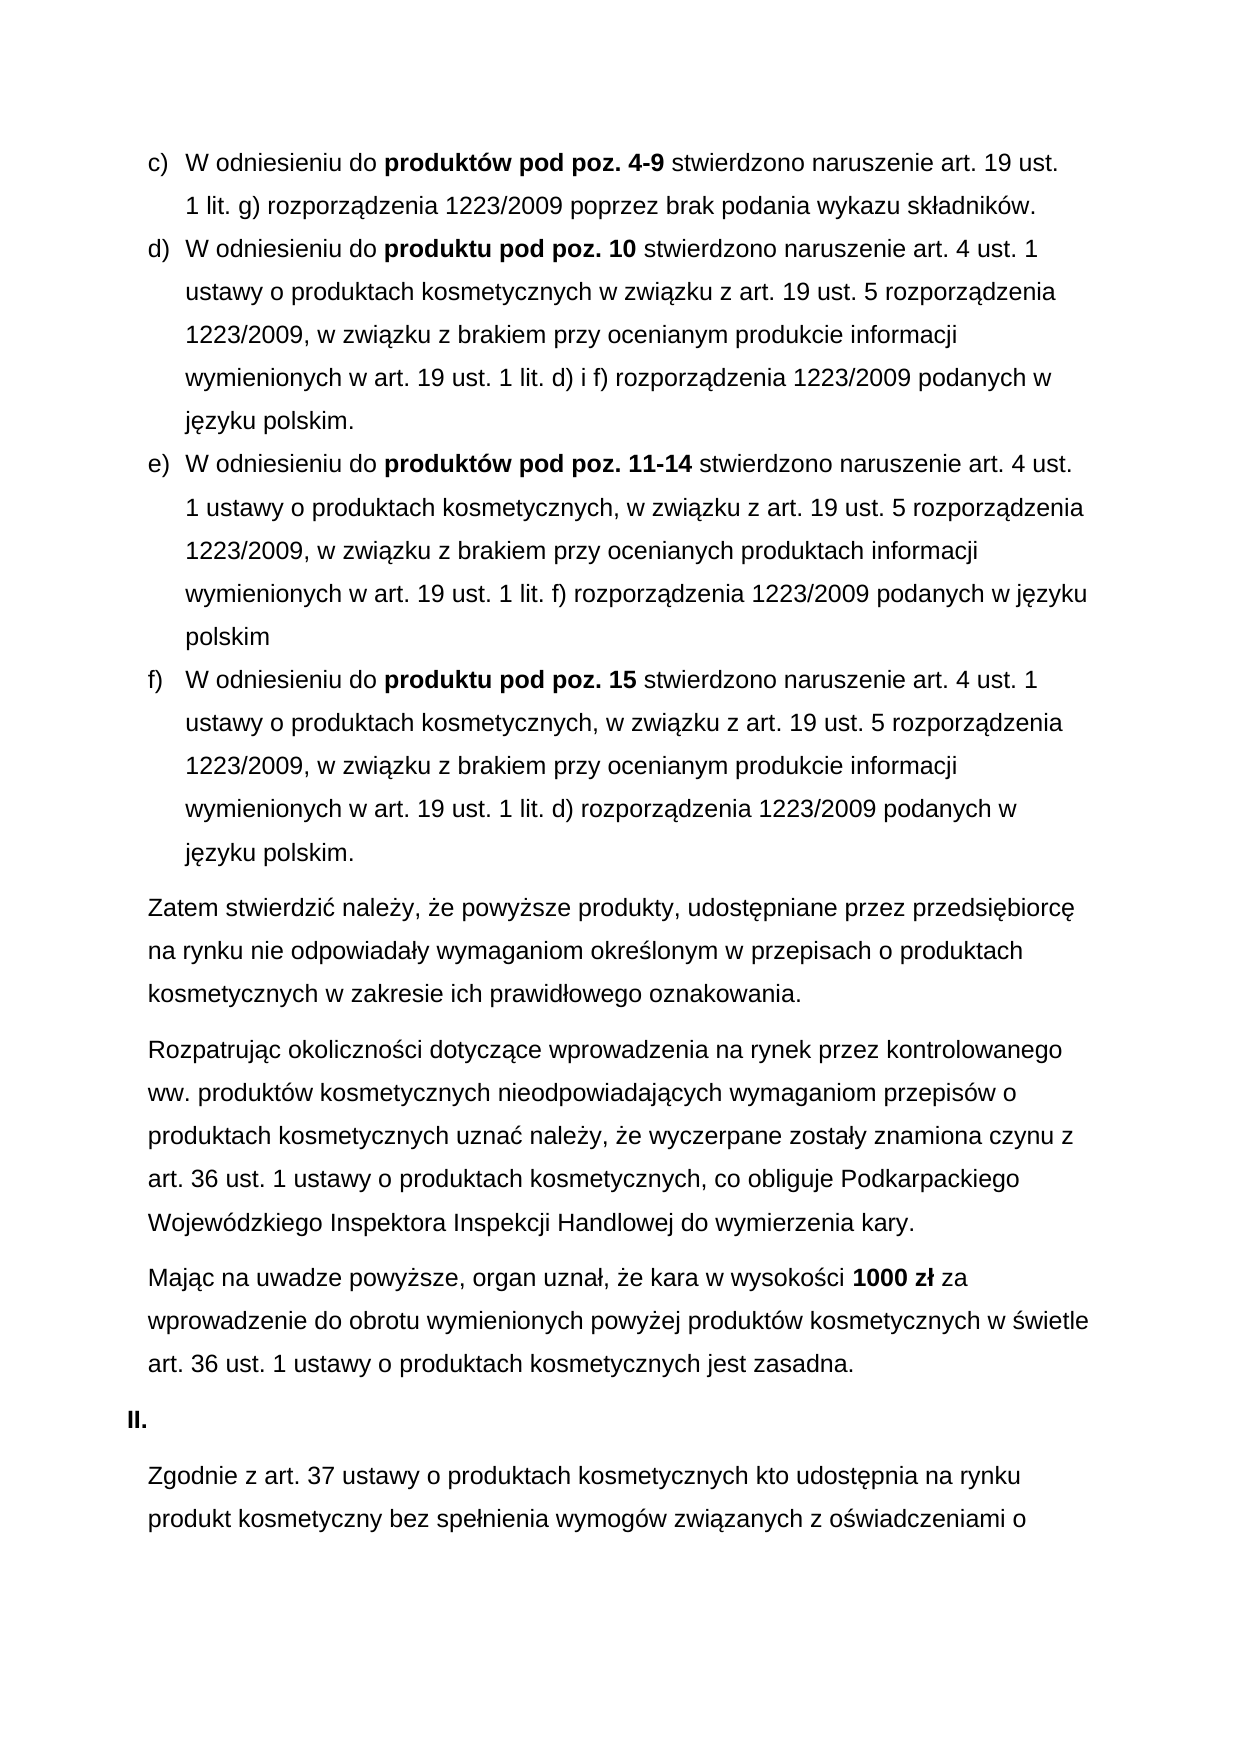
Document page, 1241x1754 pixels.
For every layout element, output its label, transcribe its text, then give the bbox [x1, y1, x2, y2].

text Mając na uwadze powyższe, organ uznał, że kara w wysokości 1000 zł za wprowadzenie do obrotu wymienionych powyżej produktów kosmetycznych w świetle art. 36 ust. 1 ustawy o produktach kosmetycznych jest zasadna. [148, 1263, 1093, 1378]
text Rozpatrując okoliczności dotyczące wprowadzenia na rynek przez kontrolowanego ww. produktów kosmetycznych nieodpowiadających wymaganiom przepisów o produktach kosmetycznych uznać należy, że wyczerpane zostały znamiona czynu z art. 36 ust. 1 ustawy o produktach kosmetycznych, co obliguje Podkarpackiego Wojewódzkiego Inspektora Inspekcji Handlowej do wymierzenia kary. [148, 1035, 1093, 1236]
list W odniesieniu do produktu pod poz. 15 stwierdzono naruszenie art. 4 ust. 1 ustawy o produktach kosmetycznych, w związku z art. 19 ust. 5 rozporządzenia 1223/2009, w związku z brakiem przy ocenianym produkcie informacji wymienionych w art. 19 ust. 1 lit. d) rozporządzenia 1223/2009 podanych w języku polskim. [148, 665, 1093, 866]
list W odniesieniu do produktu pod poz. 10 stwierdzono naruszenie art. 4 ust. 1 ustawy o produktach kosmetycznych w związku z art. 19 ust. 5 rozporządzenia 1223/2009, w związku z brakiem przy ocenianym produkcie informacji wymienionych w art. 19 ust. 1 lit. d) i f) rozporządzenia 1223/2009 podanych w języku polskim. [148, 234, 1093, 435]
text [148, 1461, 1093, 1533]
list W odniesieniu do produktów pod poz. 11-14 stwierdzono naruszenie art. 4 ust. 1 ustawy o produktach kosmetycznych, w związku z art. 19 ust. 5 rozporządzenia 1223/2009, w związku z brakiem przy ocenianych produktach informacji wymienionych w art. 19 ust. 1 lit. f) rozporządzenia 1223/2009 podanych w języku polskim [148, 449, 1093, 651]
text Zatem stwierdzić należy, że powyższe produkty, udostępniane przez przedsiębiorcę na rynku nie odpowiadały wymaganiom określonym w przepisach o produktach kosmetycznych w zakresie ich prawidłowego oznakowania. [148, 893, 1093, 1008]
list W odniesieniu do produktów pod poz. 4-9 stwierdzono naruszenie art. 19 ust. 1 lit. g) rozporządzenia 1223/2009 poprzez brak podania wykazu składników. [148, 148, 1093, 219]
